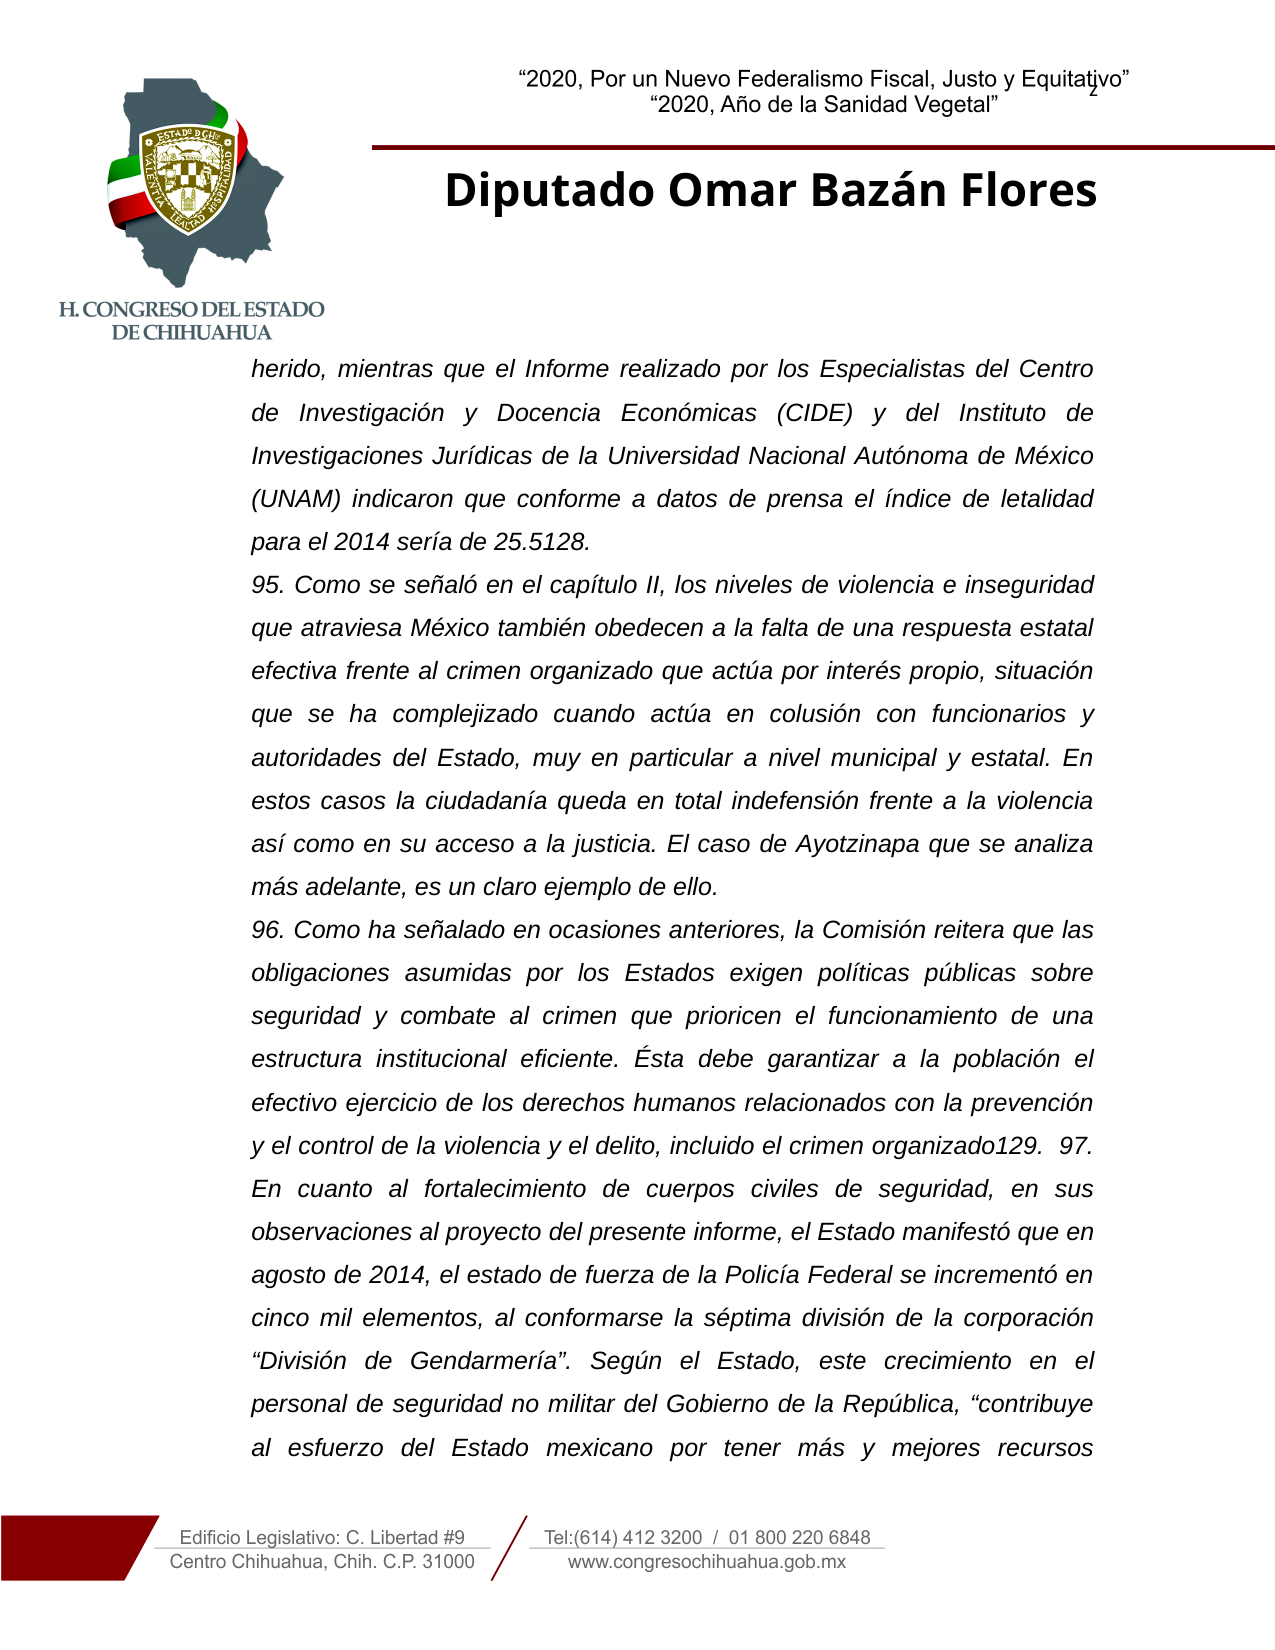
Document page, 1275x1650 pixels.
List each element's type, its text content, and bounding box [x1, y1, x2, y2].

picture [0, 0, 1275, 1644]
text 95. Como se señaló en el capítulo II, los niveles de violencia e inseguridad que atraviesa México también obedecen a la falta de una respuesta estatal efectiva frente al crimen organizado que actúa por interés propio, situación que se ha complejizado cuando actúa en colusión con funcionarios y autoridades del Estado, muy en particular a nivel municipal y estatal. En estos casos la ciudadanía queda en total indefensión frente a la violencia así como en su acceso a la justicia. El caso de Ayotzinapa que se analiza más adelante, es un claro ejemplo de ello. [251, 570, 1098, 901]
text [251, 915, 1098, 1461]
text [251, 354, 1098, 556]
